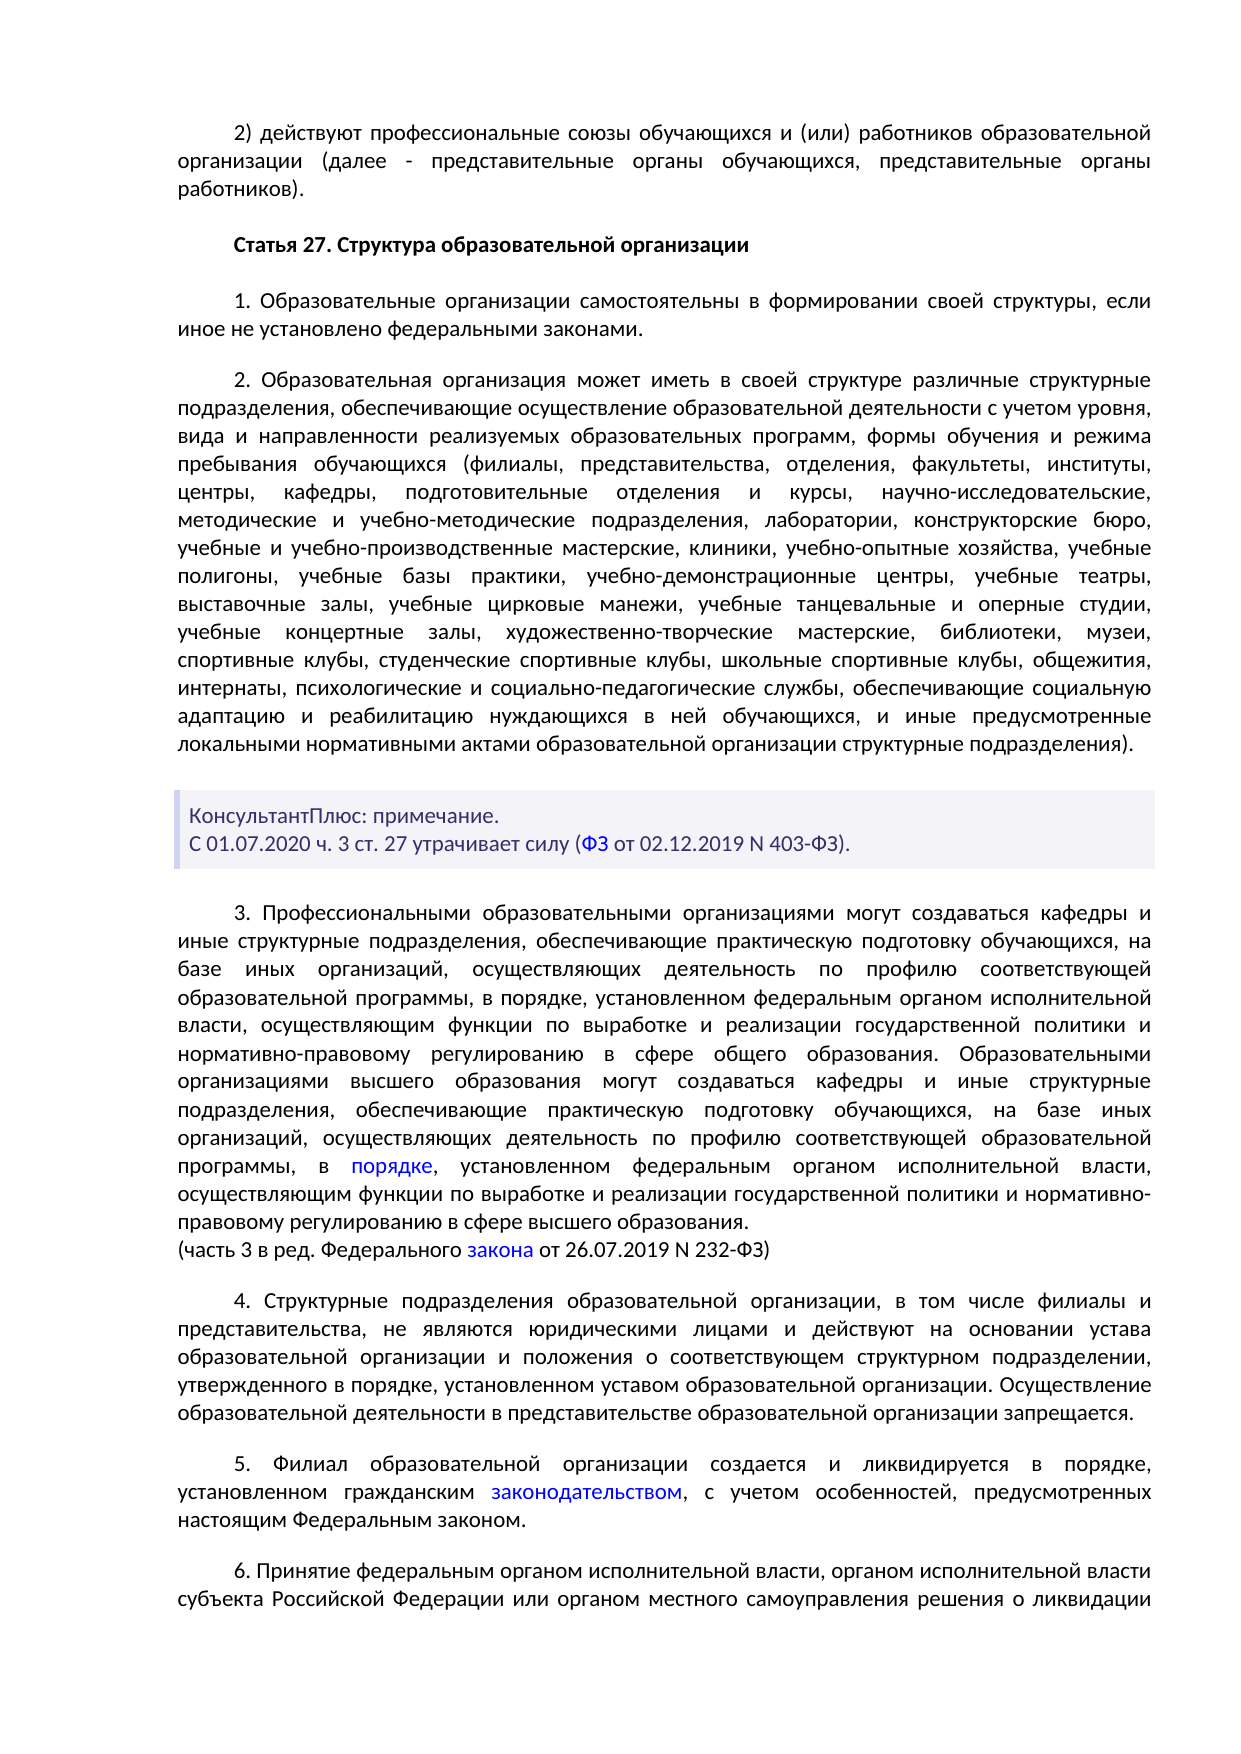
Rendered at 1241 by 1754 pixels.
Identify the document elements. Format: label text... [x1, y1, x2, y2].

text 5. Филиал образовательной организации создается и ликвидируется в порядке, установленном гражданским законодательством, с учетом особенностей, предусмотренных настоящим Федеральным законом. [177, 1449, 1152, 1533]
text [177, 1556, 1152, 1612]
title Статья 27. Структура образовательной организации [177, 230, 1152, 258]
table_header КонсультантПлюс: примечание. С 01.07.2020 ч. 3 ст. 27 утрачивает силу (ФЗ от 02.12.2019 N 403-ФЗ). [180, 790, 1149, 869]
text 3. Профессиональными образовательными организациями могут создаваться кафедры и иные структурные подразделения, обеспечивающие практическую подготовку обучающихся, на базе иных организаций, осуществляющих деятельность по профилю соответствующей образовательной программы, в порядке, установленном федеральным органом исполнительной власти, осуществляющим функции по выработке и реализации государственной политики и нормативно-правовому регулированию в сфере общего образования. Образовательными организациями высшего образования могут создаваться кафедры и иные структурные подразделения, обеспечивающие практическую подготовку обучающихся, на базе иных организаций, осуществляющих деятельность по профилю соответствующей образовательной программы, в порядке, установленном федеральным органом исполнительной власти, осуществляющим функции по выработке и реализации государственной политики и нормативно-правовому регулированию в сфере высшего образования. [177, 898, 1152, 1235]
text 2. Образовательная организация может иметь в своей структуре различные структурные подразделения, обеспечивающие осуществление образовательной деятельности с учетом уровня, вида и направленности реализуемых образовательных программ, формы обучения и режима пребывания обучающихся (филиалы, представительства, отделения, факультеты, институты, центры, кафедры, подготовительные отделения и курсы, научно-исследовательские, методические и учебно-методические подразделения, лаборатории, конструкторские бюро, учебные и учебно-производственные мастерские, клиники, учебно-опытные хозяйства, учебные полигоны, учебные базы практики, учебно-демонстрационные центры, учебные театры, выставочные залы, учебные цирковые манежи, учебные танцевальные и оперные студии, учебные концертные залы, художественно-творческие мастерские, библиотеки, музеи, спортивные клубы, студенческие спортивные клубы, школьные спортивные клубы, общежития, интернаты, психологические и социально-педагогические службы, обеспечивающие социальную адаптацию и реабилитацию нуждающихся в ней обучающихся, и иные предусмотренные локальными нормативными актами образовательной организации структурные подразделения). [177, 365, 1152, 757]
text (часть 3 в ред. Федерального закона от 26.07.2019 N 232-ФЗ) [177, 1235, 1152, 1263]
text 1. Образовательные организации самостоятельны в формировании своей структуры, если иное не установлено федеральными законами. [177, 286, 1152, 342]
text 2) действуют профессиональные союзы обучающихся и (или) работников образовательной организации (далее - представительные органы обучающихся, представительные органы работников). [177, 118, 1152, 202]
text 4. Структурные подразделения образовательной организации, в том числе филиалы и представительства, не являются юридическими лицами и действуют на основании устава образовательной организации и положения о соответствующем структурном подразделении, утвержденного в порядке, установленном уставом образовательной организации. Осуществление образовательной деятельности в представительстве образовательной организации запрещается. [177, 1286, 1152, 1426]
